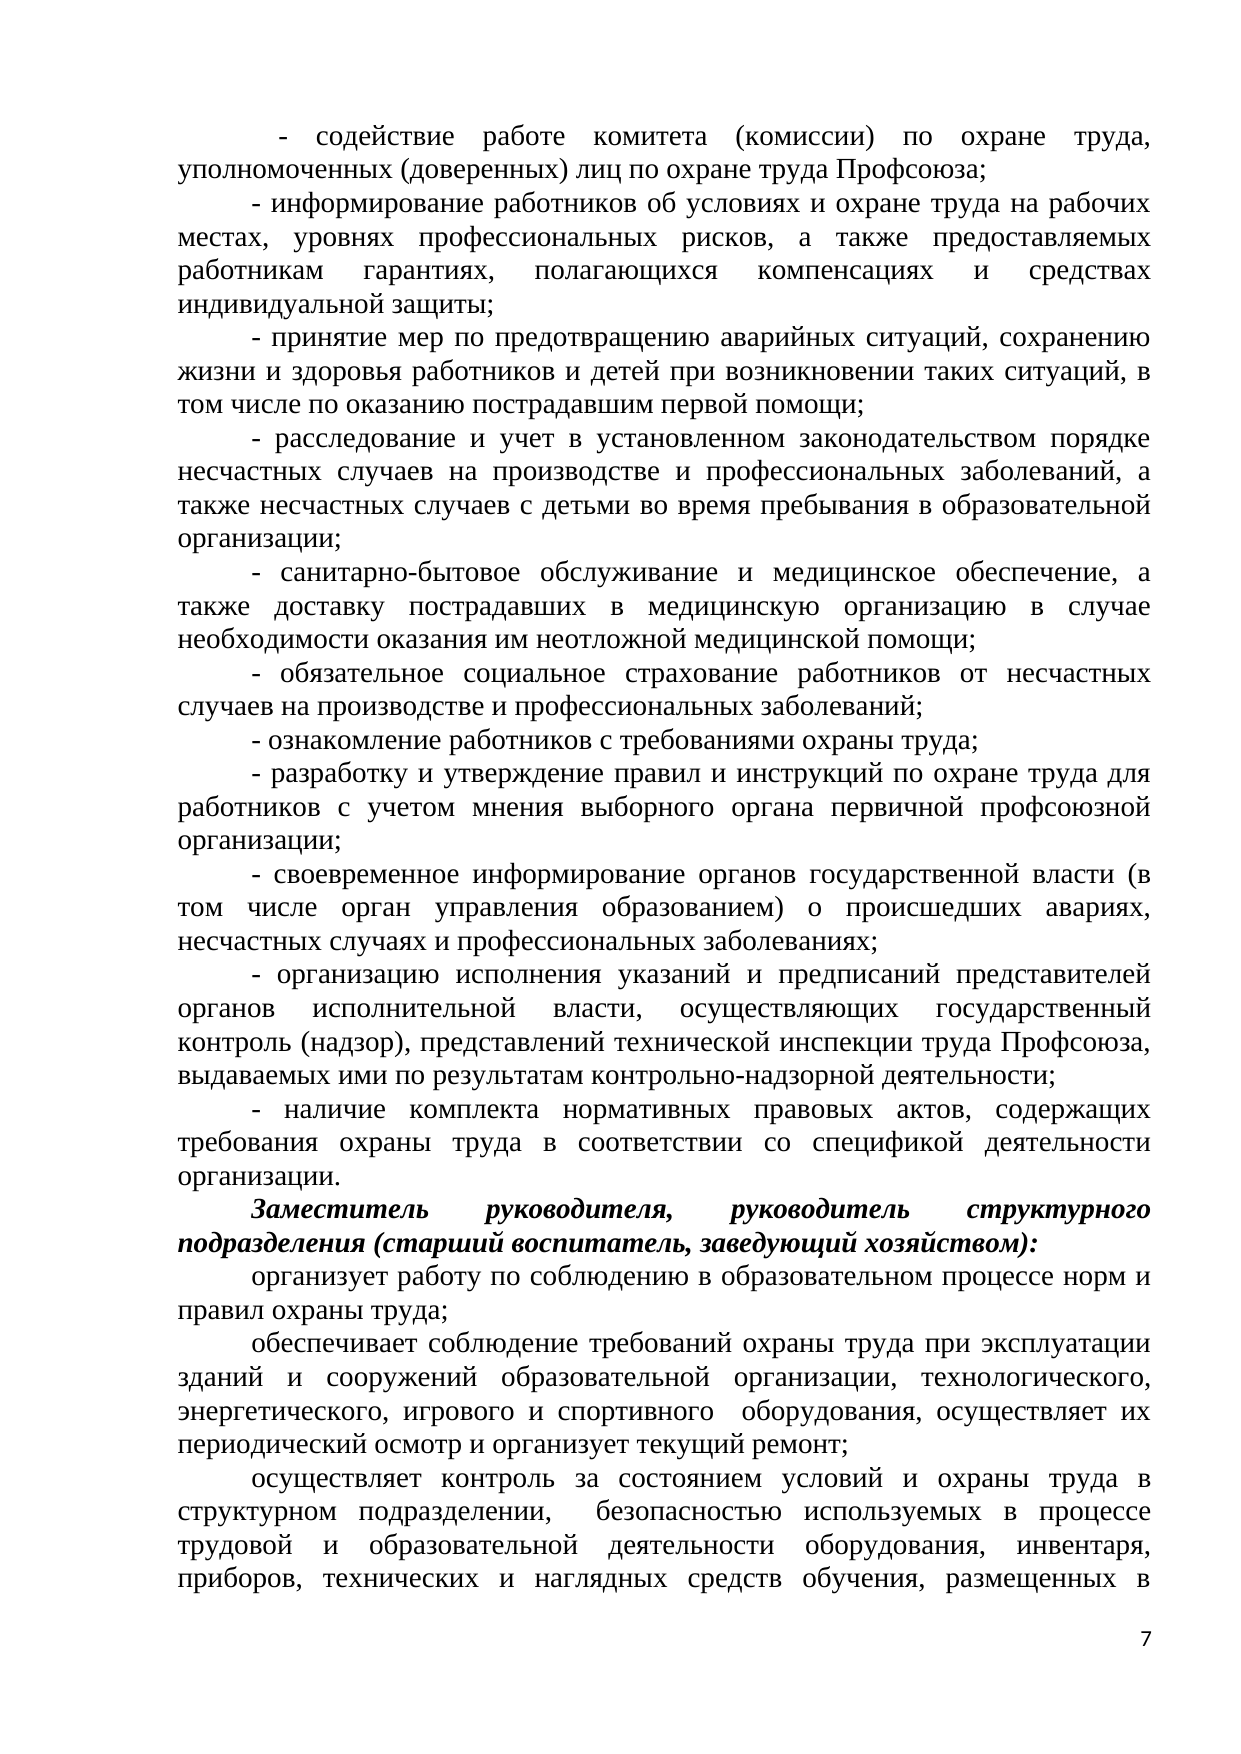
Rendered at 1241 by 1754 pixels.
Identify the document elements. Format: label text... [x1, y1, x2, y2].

text - информирование работников об условиях и охране труда на рабочих местах, уровнях профессиональных рисков, а также предоставляемых работникам гарантиях, полагающихся компенсациях и средствах индивидуальной защиты; [177, 185, 1152, 319]
text - своевременное информирование органов государственной власти (в том числе орган управления образованием) о происшедших авариях, несчастных случаях и профессиональных заболеваниях; [177, 856, 1152, 957]
text - содействие работе комитета (комиссии) по охране труда, уполномоченных (доверенных) лиц по охране труда Профсоюза; [177, 118, 1152, 185]
text обеспечивает соблюдение требований охраны труда при эксплуатации зданий и сооружений образовательной организации, технологического, энергетического, игрового и спортивного оборудования, осуществляет их периодический осмотр и организует текущий ремонт; [177, 1326, 1152, 1460]
text - обязательное социальное страхование работников от несчастных случаев на производстве и профессиональных заболеваний; [177, 655, 1152, 722]
text организует работу по соблюдению в образовательном процессе норм и правил охраны труда; [177, 1258, 1152, 1326]
text - санитарно-бытовое обслуживание и медицинское обеспечение, а также доставку пострадавших в медицинскую организацию в случае необходимости оказания им неотложной медицинской помощи; [177, 554, 1152, 655]
text - разработку и утверждение правил и инструкций по охране труда для работников с учетом мнения выборного органа первичной профсоюзной организации; [177, 755, 1152, 856]
text - наличие комплекта нормативных правовых актов, содержащих требования охраны труда в соответствии со спецификой деятельности организации. [177, 1091, 1152, 1191]
text - расследование и учет в установленном законодательством порядке несчастных случаев на производстве и профессиональных заболеваний, а также несчастных случаев с детьми во время пребывания в образовательной организации; [177, 420, 1152, 554]
text Заместитель руководителя, руководитель структурного подразделения (старший воспитатель, заведующий хозяйством): [177, 1191, 1152, 1258]
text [177, 1460, 1152, 1594]
text - организацию исполнения указаний и предписаний представителей органов исполнительной власти, осуществляющих государственный контроль (надзор), представлений технической инспекции труда Профсоюза, выдаваемых ими по результатам контрольно-надзорной деятельности; [177, 957, 1152, 1091]
text - ознакомление работников с требованиями охраны труда; [177, 722, 1152, 755]
text - принятие мер по предотвращению аварийных ситуаций, сохранению жизни и здоровья работников и детей при возникновении таких ситуаций, в том числе по оказанию пострадавшим первой помощи; [177, 319, 1152, 420]
